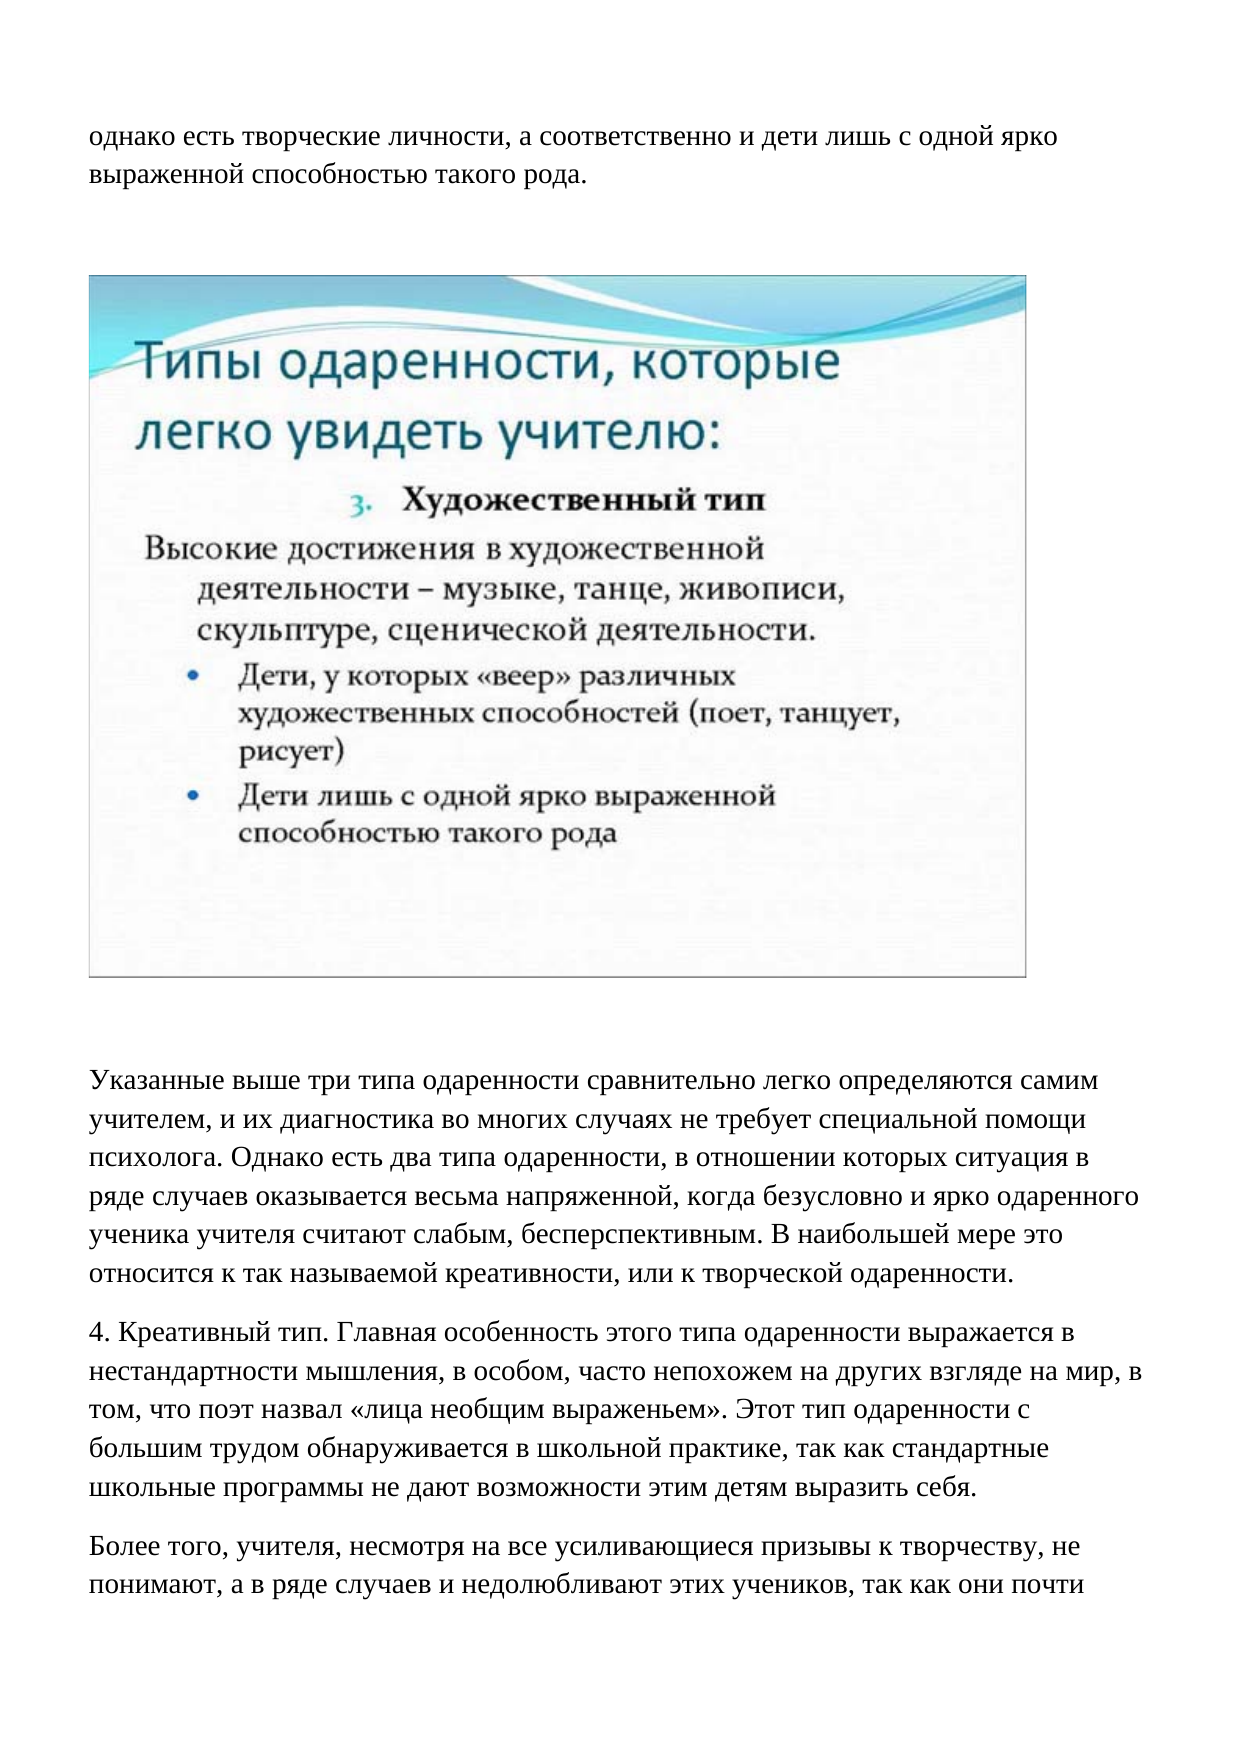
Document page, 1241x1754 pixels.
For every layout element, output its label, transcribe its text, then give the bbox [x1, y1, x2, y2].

picture [88, 275, 1027, 978]
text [89, 118, 1152, 190]
text Указанные выше три типа одаренности сравнительно легко определяются самим учителем, и их диагностика во многих случаях не требует специальной помощи психолога. Однако есть два типа одаренности, в отношении которых ситуация в ряде случаев оказывается весьма напряженной, когда безусловно и ярко одаренного ученика учителя считают слабым, бесперспективным. В наибольшей мере это относится к так называемой креативности, или к творческой одаренности. [89, 1062, 1152, 1289]
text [89, 1528, 1152, 1600]
text 4. Креативный тип. Главная особенность этого типа одаренности выражается в нестандартности мышления, в особом, часто непохожем на других взгляде на мир, в том, что поэт назвал «лица необщим выраженьем». Этот тип одаренности с большим трудом обнаруживается в школьной практике, так как стандартные школьные программы не дают возможности этим детям выразить себя. [89, 1314, 1152, 1502]
